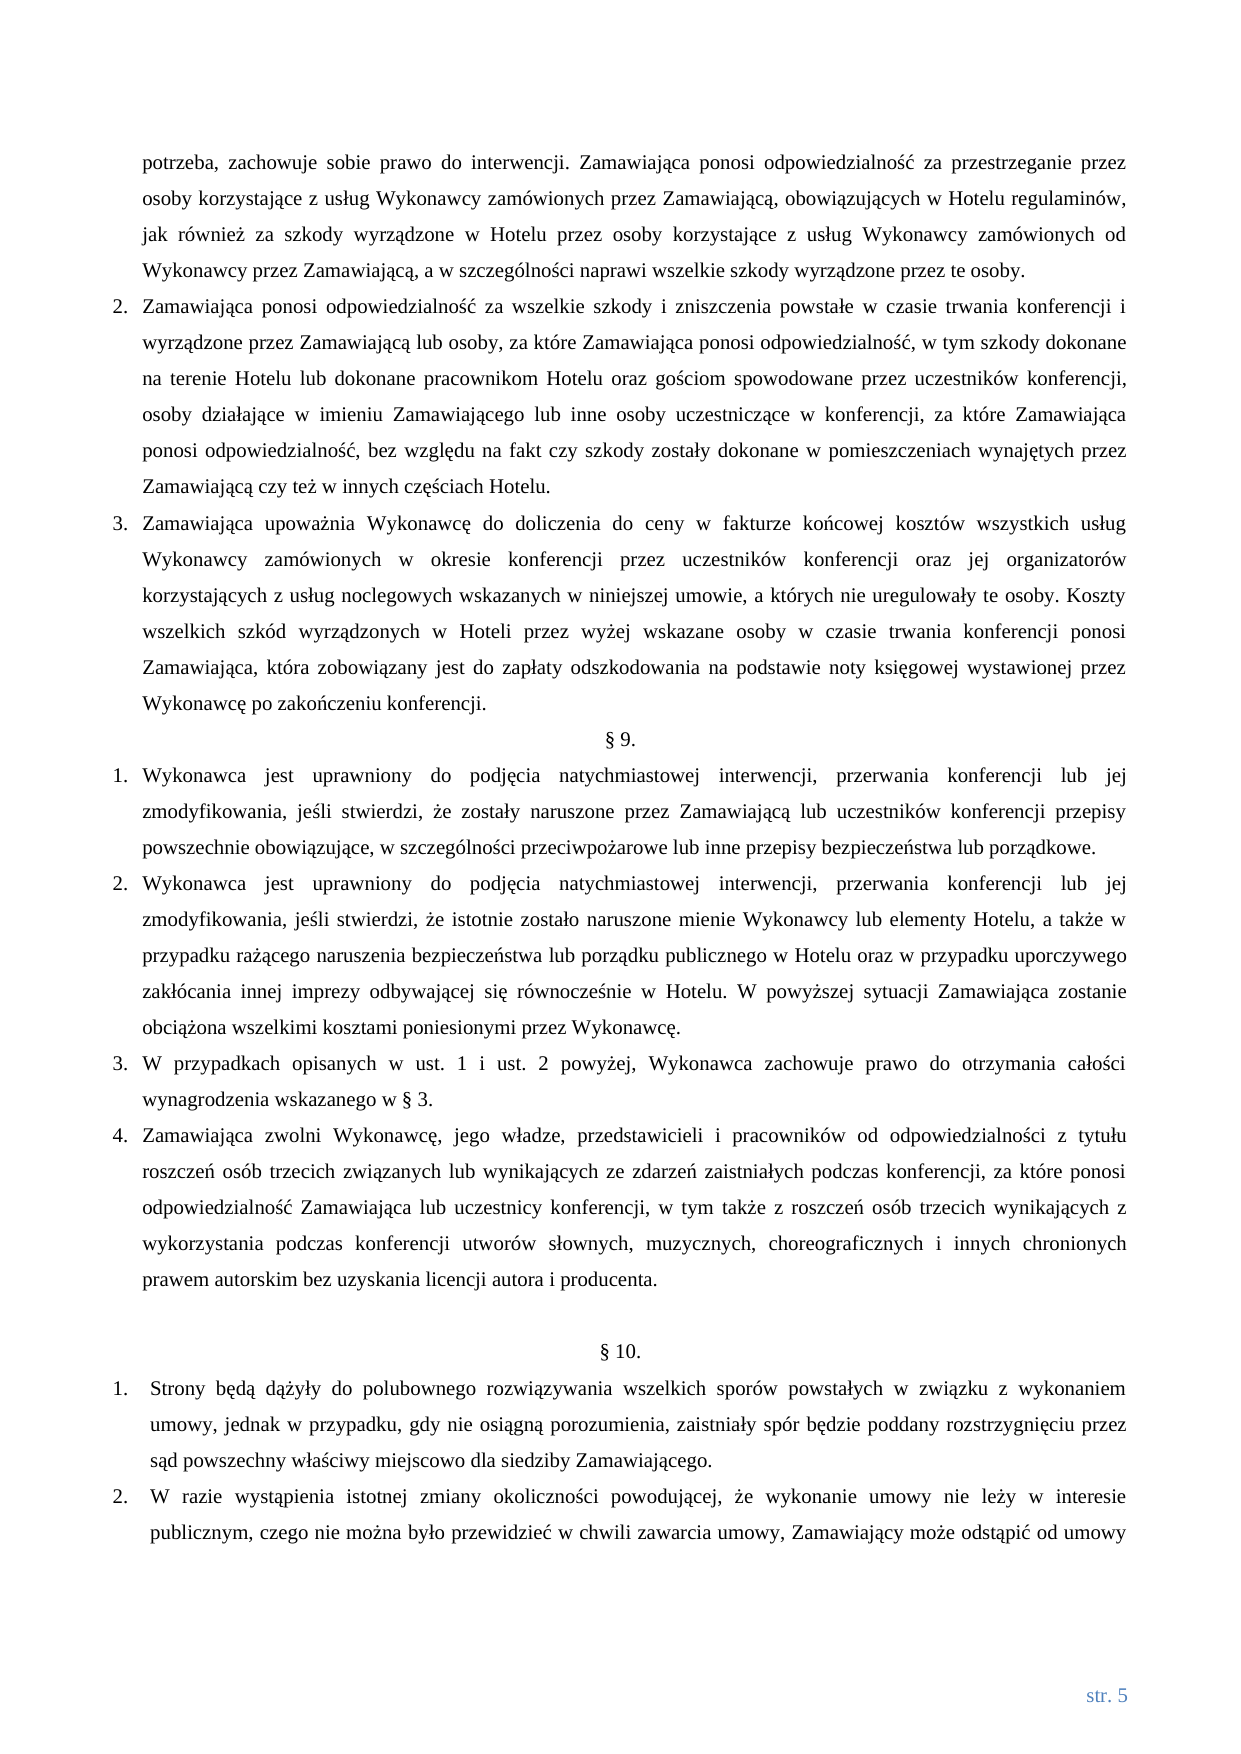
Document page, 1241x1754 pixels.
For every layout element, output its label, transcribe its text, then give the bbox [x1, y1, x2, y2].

list Strony będą dążyły do polubownego rozwiązywania wszelkich sporów powstałych w związku z wykonaniem umowy, jednak w przypadku, gdy nie osiągną porozumienia, zaistniały spór będzie poddany rozstrzygnięciu przez sąd powszechny właściwy miejscowo dla siedziby Zamawiającego. [112, 1375, 1128, 1472]
text 3. W przypadkach opisanych w ust. 1 i ust. 2 powyżej, Wykonawca zachowuje prawo do otrzymania całości wynagrodzenia wskazanego w § 3. [112, 1051, 1128, 1111]
text 4. Zamawiająca zwolni Wykonawcę, jego władze, przedstawicieli i pracowników od odpowiedzialności z tytułu roszczeń osób trzecich związanych lub wynikających ze zdarzeń zaistniałych podczas konferencji, za które ponosi odpowiedzialność Zamawiająca lub uczestnicy konferencji, w tym także z roszczeń osób trzecich wynikających z wykorzystania podczas konferencji utworów słownych, muzycznych, choreograficznych i innych chronionych prawem autorskim bez uzyskania licencji autora i producenta. [112, 1123, 1128, 1291]
text 2. Wykonawca jest uprawniony do podjęcia natychmiastowej interwencji, przerwania konferencji lub jej zmodyfikowania, jeśli stwierdzi, że istotnie zostało naruszone mienie Wykonawcy lub elementy Hotelu, a także w przypadku rażącego naruszenia bezpieczeństwa lub porządku publicznego w Hotelu oraz w przypadku uporczywego zakłócania innej imprezy odbywającej się równocześnie w Hotelu. W powyższej sytuacji Zamawiająca zostanie obciążona wszelkimi kosztami poniesionymi przez Wykonawcę. [112, 871, 1128, 1039]
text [112, 150, 1128, 282]
list § 10. [112, 1339, 1128, 1363]
list 3. Zamawiająca upoważnia Wykonawcę do doliczenia do ceny w fakturze końcowej kosztów wszystkich usług Wykonawcy zamówionych w okresie konferencji przez uczestników konferencji oraz jej organizatorów korzystających z usług noclegowych wskazanych w niniejszej umowie, a których nie uregulowały te osoby. Koszty wszelkich szkód wyrządzonych w Hoteli przez wyżej wskazane osoby w czasie trwania konferencji ponosi Zamawiająca, która zobowiązany jest do zapłaty odszkodowania na podstawie noty księgowej wystawionej przez Wykonawcę po zakończeniu konferencji. [112, 510, 1128, 715]
text 2. Zamawiająca ponosi odpowiedzialność za wszelkie szkody i zniszczenia powstałe w czasie trwania konferencji i wyrządzone przez Zamawiającą lub osoby, za które Zamawiająca ponosi odpowiedzialność, w tym szkody dokonane na terenie Hotelu lub dokonane pracownikom Hotelu oraz gościom spowodowane przez uczestników konferencji, osoby działające w imieniu Zamawiającego lub inne osoby uczestniczące w konferencji, za które Zamawiająca ponosi odpowiedzialność, bez względu na fakt czy szkody zostały dokonane w pomieszczeniach wynajętych przez Zamawiającą czy też w innych częściach Hotelu. [112, 294, 1128, 498]
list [112, 1483, 1128, 1544]
text 1. Wykonawca jest uprawniony do podjęcia natychmiastowej interwencji, przerwania konferencji lub jej zmodyfikowania, jeśli stwierdzi, że zostały naruszone przez Zamawiającą lub uczestników konferencji przepisy powszechnie obowiązujące, w szczególności przeciwpożarowe lub inne przepisy bezpieczeństwa lub porządkowe. [112, 763, 1128, 859]
list § 9. [112, 727, 1128, 751]
